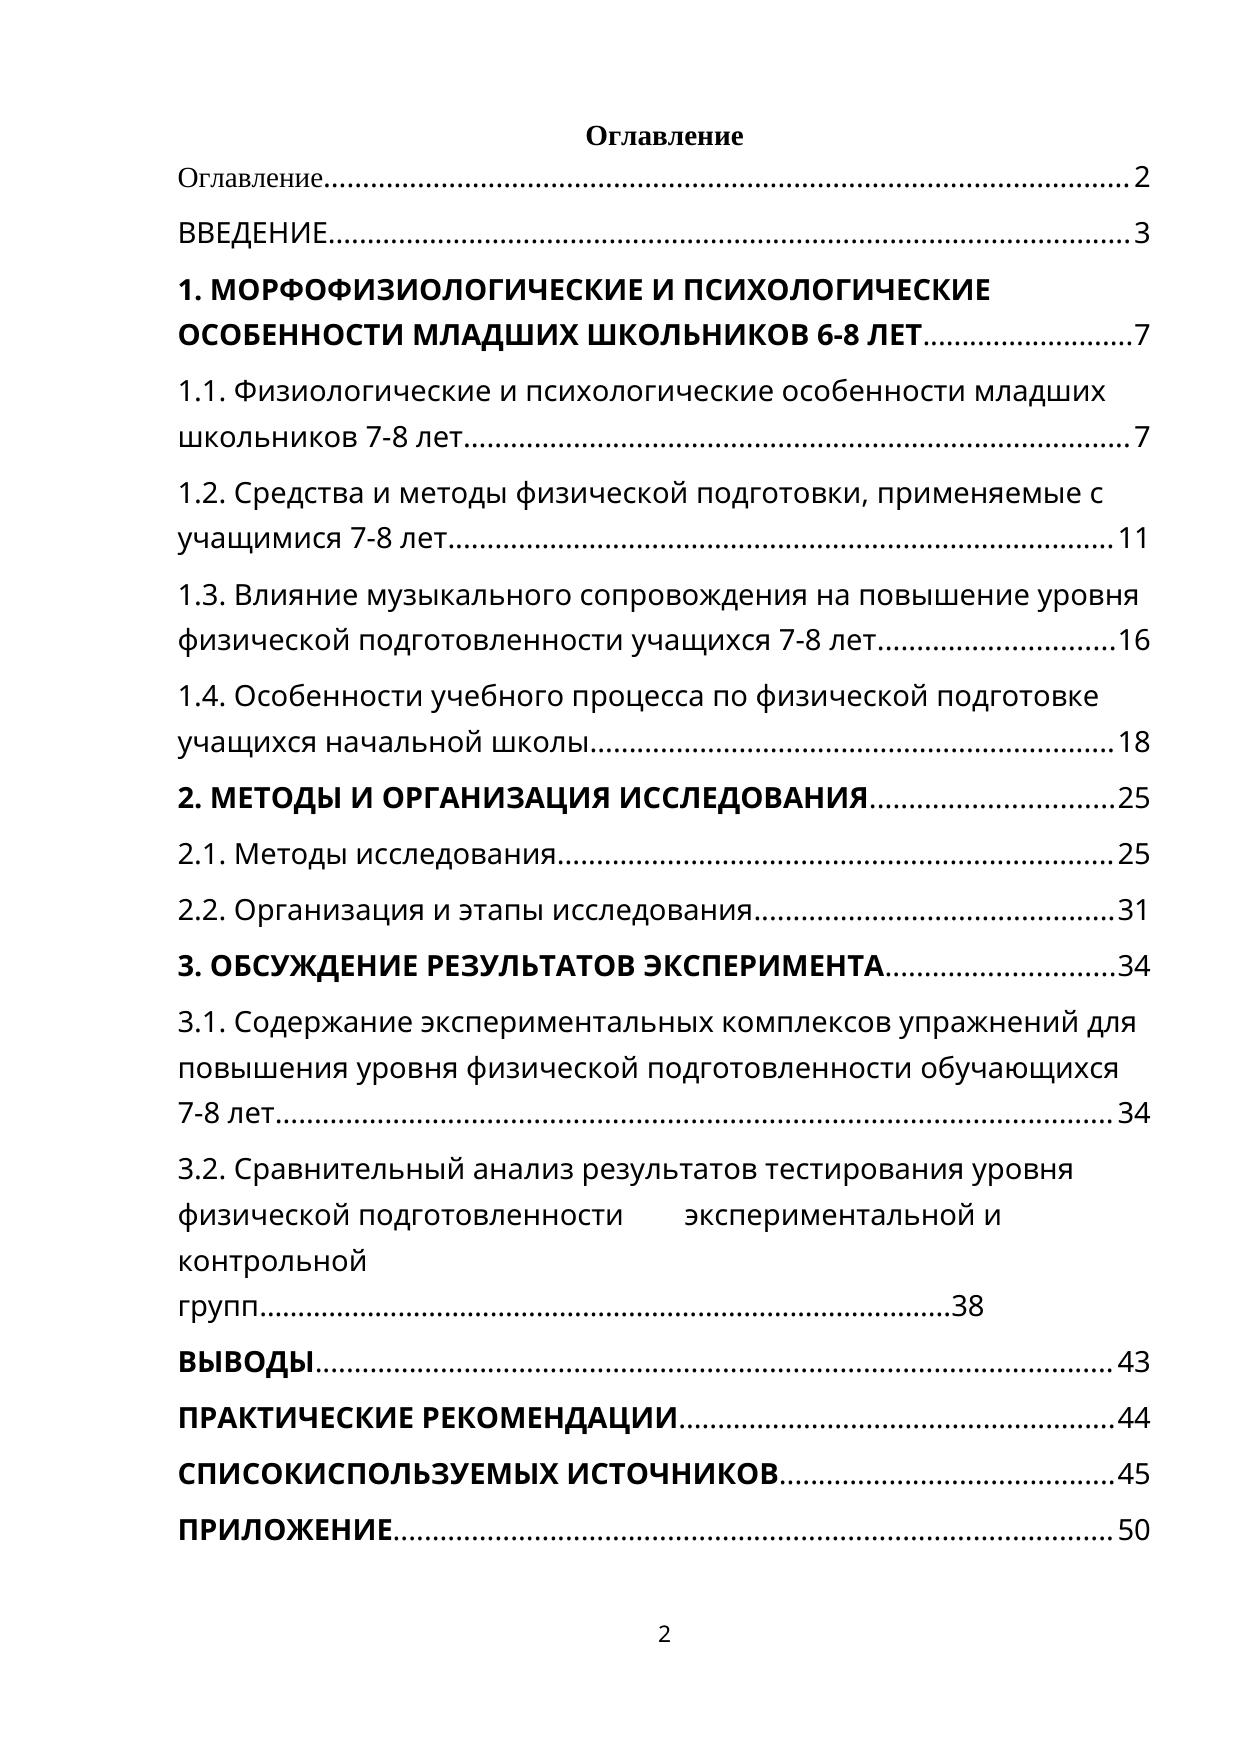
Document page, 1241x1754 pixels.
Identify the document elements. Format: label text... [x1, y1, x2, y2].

text 2. МЕТОДЫ И ОРГАНИЗАЦИЯ ИССЛЕДОВАНИЯ 25 [177, 777, 1152, 817]
text 1.4. Особенности учебного процесса по физической подготовке учащихся начальной школы 18 [177, 675, 1152, 761]
text 1. МОРФОФИЗИОЛОГИЧЕСКИЕ И ПСИХОЛОГИЧЕСКИЕ ОСОБЕННОСТИ МЛАДШИХ ШКОЛЬНИКОВ 6-8 ЛЕТ 7 [177, 269, 1152, 354]
text 2.2. Организация и этапы исследования 31 [177, 889, 1152, 929]
text 3.2. Сравнительный анализ результатов тестирования уровня физической подготовленности экспериментальной и контрольной групп……………………………………………………………………………...38 [177, 1148, 1152, 1325]
text Оглавление 2 [177, 157, 1152, 196]
text ВВЕДЕНИЕ 3 [177, 213, 1152, 252]
text 1.2. Средства и методы физической подготовки, применяемые с учащимися 7-8 лет 11 [177, 472, 1152, 557]
text 1.3. Влияние музыкального сопровождения на повышение уровня физической подготовленности учащихся 7-8 лет 16 [177, 574, 1152, 659]
subtitle Оглавление [177, 118, 1152, 152]
text ВЫВОДЫ 43 [177, 1341, 1152, 1381]
text 2.1. Методы исследования 25 [177, 833, 1152, 873]
text 3.1. Содержание экспериментальных комплексов упражнений для повышения уровня физической подготовленности обучающихся 7-8 лет. 34 [177, 1001, 1152, 1132]
text 1.1. Физиологические и психологические особенности младших школьников 7-8 лет 7 [177, 370, 1152, 456]
text ПРАКТИЧЕСКИЕ РЕКОМЕНДАЦИИ 44 [177, 1397, 1152, 1437]
text СПИСОКИСПОЛЬЗУЕМЫХ ИСТОЧНИКОВ 45 [177, 1453, 1152, 1493]
text ПРИЛОЖЕНИЕ 50 [177, 1509, 1152, 1549]
text 3. ОБСУЖДЕНИЕ РЕЗУЛЬТАТОВ ЭКСПЕРИМЕНТА 34 [177, 945, 1152, 985]
